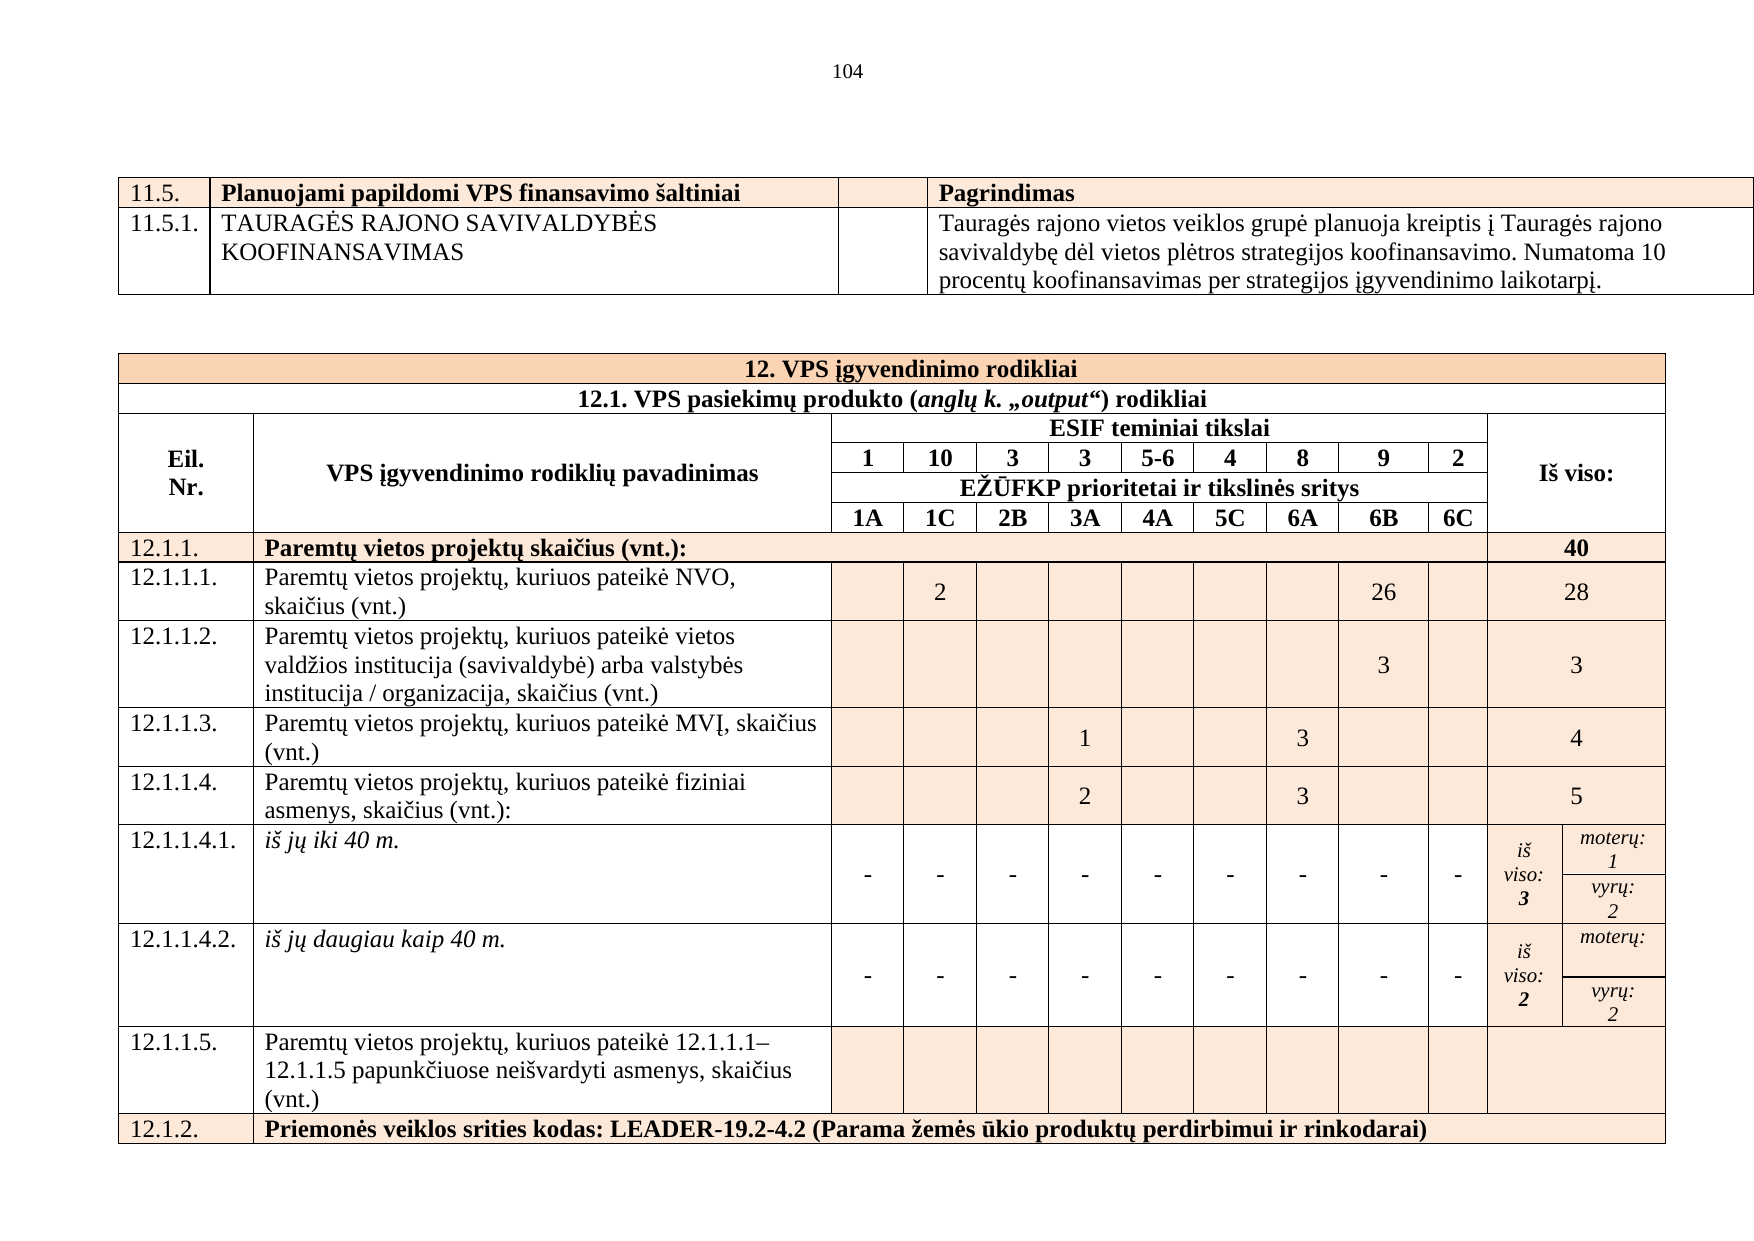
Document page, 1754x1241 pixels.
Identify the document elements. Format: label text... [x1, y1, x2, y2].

table_cell - [1049, 825, 1121, 923]
table_cell [1194, 563, 1266, 620]
table_cell [904, 1027, 976, 1113]
table_cell moterų: [1563, 924, 1665, 976]
table_cell 4 [1194, 443, 1266, 472]
table_cell - [1194, 825, 1266, 923]
table_cell [977, 767, 1048, 824]
table_cell [1429, 1027, 1487, 1113]
table_cell 40 [1488, 533, 1665, 561]
table_cell 5 [1488, 767, 1665, 824]
table_cell vyrų: 2 [1563, 875, 1665, 923]
table_cell [977, 621, 1048, 707]
table_cell 5-6 [1122, 443, 1193, 472]
table_cell [1194, 621, 1266, 707]
table_cell iš viso: 2 [1488, 924, 1562, 1026]
table_cell [1429, 708, 1487, 766]
table_cell 3 [977, 443, 1048, 472]
table_cell Eil. Nr. [119, 414, 253, 532]
table_cell Paremtų vietos projektų, kuriuos pateikė NVO, skaičius (vnt.) [254, 563, 831, 620]
table_cell 10 [904, 443, 976, 472]
table_cell 5C [1194, 503, 1266, 532]
table_cell iš viso: 3 [1488, 825, 1562, 923]
table_cell 12.1.1.5. [119, 1027, 253, 1113]
table_header 12. VPS įgyvendinimo rodikliai [119, 354, 1665, 383]
table_cell 12.1.1.3. [119, 708, 253, 766]
table_cell Paremtų vietos projektų, kuriuos pateikė 12.1.1.1–12.1.1.5 papunkčiuose neišvardyti asmenys, skaičius (vnt.) [254, 1027, 831, 1113]
table_cell [1429, 621, 1487, 707]
table_cell [1122, 621, 1193, 707]
table_cell - [1122, 924, 1193, 1026]
table_cell 1A [832, 503, 903, 532]
table_cell Iš viso: [1488, 414, 1665, 532]
table_cell [1488, 1027, 1665, 1113]
table_cell iš jų iki 40 m. [254, 825, 831, 923]
table_cell 11.5. [119, 178, 209, 207]
table_cell 12.1.1.4.2. [119, 924, 253, 1026]
table_cell - [1339, 825, 1428, 923]
table_cell 3 [1488, 621, 1665, 707]
table_cell - [904, 924, 976, 1026]
table_cell - [832, 924, 903, 1026]
table_cell 12.1.1.2. [119, 621, 253, 707]
table_cell [1122, 563, 1193, 620]
table_cell - [904, 825, 976, 923]
table_cell - [1122, 825, 1193, 923]
table_cell - [977, 825, 1048, 923]
table_cell moterų: 1 [1563, 825, 1665, 873]
table_cell [1049, 563, 1121, 620]
table_cell 12.1.1.1. [119, 563, 253, 620]
table_cell 8 [1267, 443, 1338, 472]
table_cell [977, 1027, 1048, 1113]
table_cell 3 [1339, 621, 1428, 707]
table_cell [1429, 767, 1487, 824]
table_cell [1429, 563, 1487, 620]
table_cell [1339, 708, 1428, 766]
table_cell [1122, 708, 1193, 766]
table_cell 3 [1049, 443, 1121, 472]
table_cell vyrų: 2 [1563, 978, 1665, 1026]
table_cell - [1429, 825, 1487, 923]
table_cell [1267, 621, 1338, 707]
table_cell 12.1.2. [119, 1114, 253, 1143]
table_cell [832, 621, 903, 707]
table_cell 11.5.1. [119, 208, 209, 294]
table_cell [1339, 1027, 1428, 1113]
table_cell Pagrindimas [928, 178, 1753, 207]
table_cell 12.1.1.4.1. [119, 825, 253, 923]
table_cell VPS įgyvendinimo rodiklių pavadinimas [254, 414, 831, 532]
table_cell [904, 767, 976, 824]
table_cell 9 [1339, 443, 1428, 472]
table_cell [832, 1027, 903, 1113]
table_cell [977, 563, 1048, 620]
table_cell Paremtų vietos projektų, kuriuos pateikė MVĮ, skaičius (vnt.) [254, 708, 831, 766]
table_cell 12.1.1.4. [119, 767, 253, 824]
table_cell - [977, 924, 1048, 1026]
table_cell [1049, 1027, 1121, 1113]
table_cell ESIF teminiai tikslai [832, 414, 1487, 442]
table_cell - [1339, 924, 1428, 1026]
table_cell [1122, 767, 1193, 824]
table_cell 4 [1488, 708, 1665, 766]
table_cell 3 [1267, 708, 1338, 766]
table_cell [904, 708, 976, 766]
table_cell - [1049, 924, 1121, 1026]
table_cell EŽŪFKP prioritetai ir tikslinės sritys [832, 473, 1487, 502]
table_cell iš jų daugiau kaip 40 m. [254, 924, 831, 1026]
table_cell 28 [1488, 563, 1665, 620]
table_cell [1339, 767, 1428, 824]
table_cell 12.1.1. [119, 533, 253, 561]
table_cell 1 [832, 443, 903, 472]
table_cell Paremtų vietos projektų skaičius (vnt.): [254, 533, 1487, 561]
table_cell - [1267, 924, 1338, 1026]
table_cell 3 [1267, 767, 1338, 824]
table_cell Priemonės veiklos srities kodas: LEADER-19.2-4.2 (Parama žemės ūkio produktų perdirbimui ir rinkodarai) [254, 1114, 1665, 1143]
table_cell [1267, 1027, 1338, 1113]
table_cell [1194, 767, 1266, 824]
table_cell - [1429, 924, 1487, 1026]
table_cell Paremtų vietos projektų, kuriuos pateikė vietos valdžios institucija (savivaldybė) arba valstybės institucija / organizacija, skaičius (vnt.) [254, 621, 831, 707]
table_cell [1267, 563, 1338, 620]
table_cell [1194, 1027, 1266, 1113]
table_cell 12.1. VPS pasiekimų produkto (anglų k. „output“) rodikliai [119, 384, 1665, 412]
table_cell Paremtų vietos projektų, kuriuos pateikė fiziniai asmenys, skaičius (vnt.): [254, 767, 831, 824]
table_cell - [832, 825, 903, 923]
table_cell [904, 621, 976, 707]
table_cell 4A [1122, 503, 1193, 532]
table_cell 2 [1049, 767, 1121, 824]
table_cell 2 [904, 563, 976, 620]
table_cell [1049, 621, 1121, 707]
table_cell - [1194, 924, 1266, 1026]
table_cell [1194, 708, 1266, 766]
table_cell TAURAGĖS rajono savivaldybės koofinansavimas [211, 208, 838, 294]
table_cell - [1267, 825, 1338, 923]
table_cell [977, 708, 1048, 766]
table_cell 1 [1049, 708, 1121, 766]
table_cell 2 [1429, 443, 1487, 472]
table_cell Planuojami papildomi VPS finansavimo šaltiniai [211, 178, 838, 207]
table_cell 6C [1429, 503, 1487, 532]
table_cell 3A [1049, 503, 1121, 532]
table_cell 2B [977, 503, 1048, 532]
table_cell [839, 208, 927, 294]
table_cell [1122, 1027, 1193, 1113]
table_cell 6A [1267, 503, 1338, 532]
table_cell [839, 178, 927, 207]
table_cell [832, 563, 903, 620]
table_cell 26 [1339, 563, 1428, 620]
table_cell 6B [1339, 503, 1428, 532]
table_cell [832, 767, 903, 824]
table_cell [832, 708, 903, 766]
table_cell Tauragės rajono vietos veiklos grupė planuoja kreiptis į Tauragės rajono savivaldybę dėl vietos plėtros strategijos koofinansavimo. Numatoma 10 procentų koofinansavimas per strategijos įgyvendinimo laikotarpį. [928, 208, 1753, 294]
table_cell 1C [904, 503, 976, 532]
